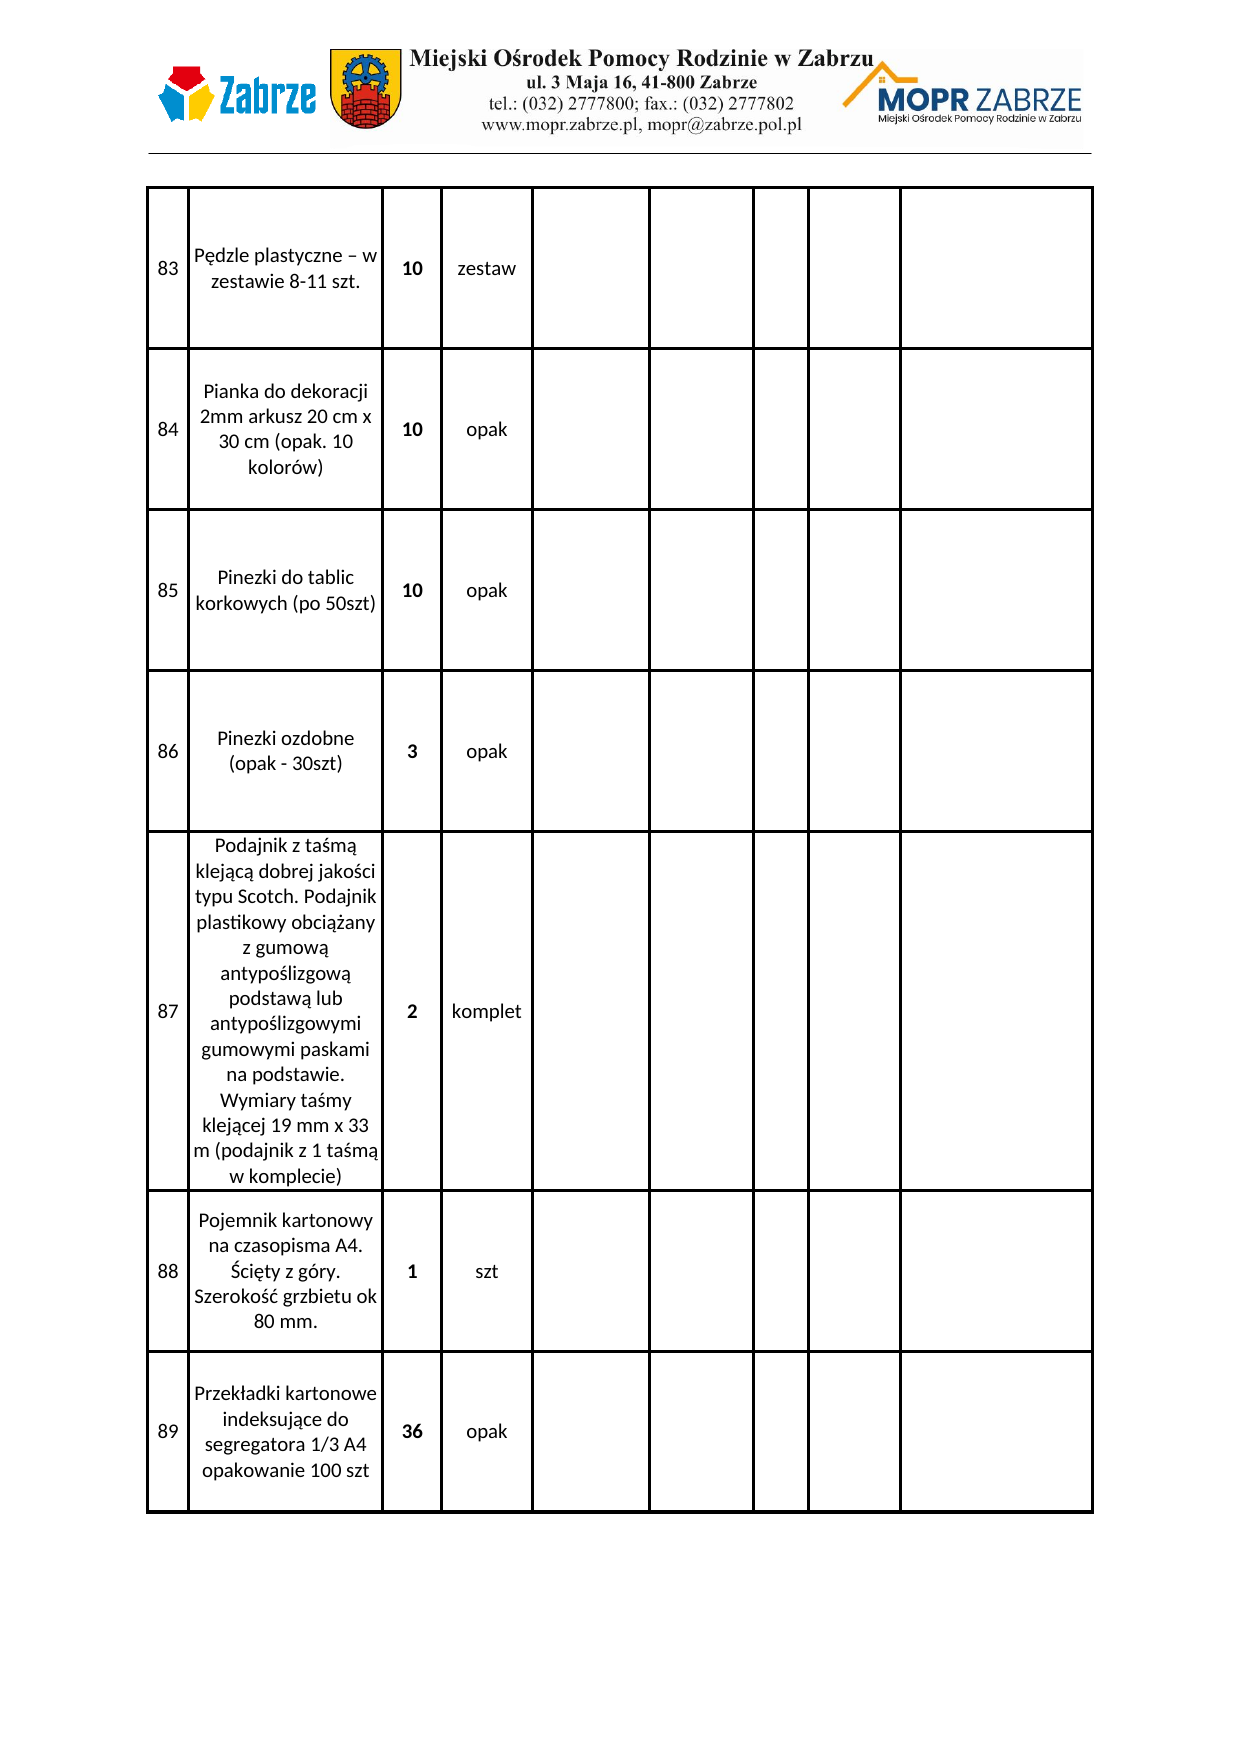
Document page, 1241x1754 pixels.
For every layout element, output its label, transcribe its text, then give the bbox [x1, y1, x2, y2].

table_cell [810, 189, 899, 347]
table_cell 2 [384, 833, 440, 1188]
table_cell [902, 350, 1091, 508]
table_cell Pędzle plastyczne – w zestawie 8-11 szt. [190, 189, 381, 347]
table_cell [651, 672, 752, 829]
table_cell 10 [384, 511, 440, 669]
table_cell 1 [384, 1192, 440, 1349]
table_cell [534, 833, 648, 1188]
table_cell [810, 350, 899, 508]
table_cell opak [443, 350, 531, 508]
table_cell 3 [384, 672, 440, 829]
table_cell [810, 672, 899, 829]
table_cell [534, 672, 648, 829]
table_cell opak [443, 1353, 531, 1510]
table_cell [810, 833, 899, 1188]
table_cell 10 [384, 350, 440, 508]
table_cell [651, 1192, 752, 1349]
picture [147, 44, 1093, 158]
table_cell [651, 511, 752, 669]
table_cell [902, 511, 1091, 669]
table_cell 85 [149, 511, 187, 669]
table_cell [810, 511, 899, 669]
table_cell Pinezki ozdobne (opak - 30szt) [190, 672, 381, 829]
table_cell opak [443, 511, 531, 669]
table_cell 87 [149, 833, 187, 1188]
table_cell Pojemnik kartonowy na czasopisma A4. Ścięty z góry. Szerokość grzbietu ok 80 mm. [190, 1192, 381, 1349]
table_cell [534, 1192, 648, 1349]
table_cell [534, 511, 648, 669]
table_cell 89 [149, 1353, 187, 1510]
table_cell opak [443, 672, 531, 829]
table_cell [755, 833, 807, 1188]
table_cell Przekładki kartonowe indeksujące do segregatora 1/3 A4 opakowanie 100 szt [190, 1353, 381, 1510]
table_cell Pinezki do tablic korkowych (po 50szt) [190, 511, 381, 669]
table_cell [902, 189, 1091, 347]
table_cell 36 [384, 1353, 440, 1510]
table_cell [810, 1192, 899, 1349]
table_cell 86 [149, 672, 187, 829]
table_cell [755, 189, 807, 347]
table_cell [810, 1353, 899, 1510]
table_cell [902, 833, 1091, 1188]
table_cell [902, 672, 1091, 829]
table_cell [651, 1353, 752, 1510]
table_cell [902, 1353, 1091, 1510]
table_cell [902, 1192, 1091, 1349]
table_cell komplet [443, 833, 531, 1188]
table_cell [651, 189, 752, 347]
table_cell [755, 1353, 807, 1510]
table_cell [755, 350, 807, 508]
table_cell [534, 350, 648, 508]
table_cell Pianka do dekoracji 2mm arkusz 20 cm x 30 cm (opak. 10 kolorów) [190, 350, 381, 508]
table_cell 10 [384, 189, 440, 347]
table_cell zestaw [443, 189, 531, 347]
table_cell [755, 672, 807, 829]
table_cell 84 [149, 350, 187, 508]
table_cell [651, 833, 752, 1188]
table_cell [651, 350, 752, 508]
table_cell szt [443, 1192, 531, 1349]
table_cell [534, 189, 648, 347]
table_cell 88 [149, 1192, 187, 1349]
table_cell Podajnik z taśmą klejącą dobrej jakości typu Scotch. Podajnik plastikowy obciążany z gumową antypoślizgową podstawą lub antypoślizgowymi gumowymi paskami na podstawie. Wymiary taśmy klejącej 19 mm x 33 m (podajnik z 1 taśmą w komplecie) [190, 833, 381, 1188]
table_cell [755, 1192, 807, 1349]
table_cell [534, 1353, 648, 1510]
table_cell 83 [149, 189, 187, 347]
table_cell [755, 511, 807, 669]
